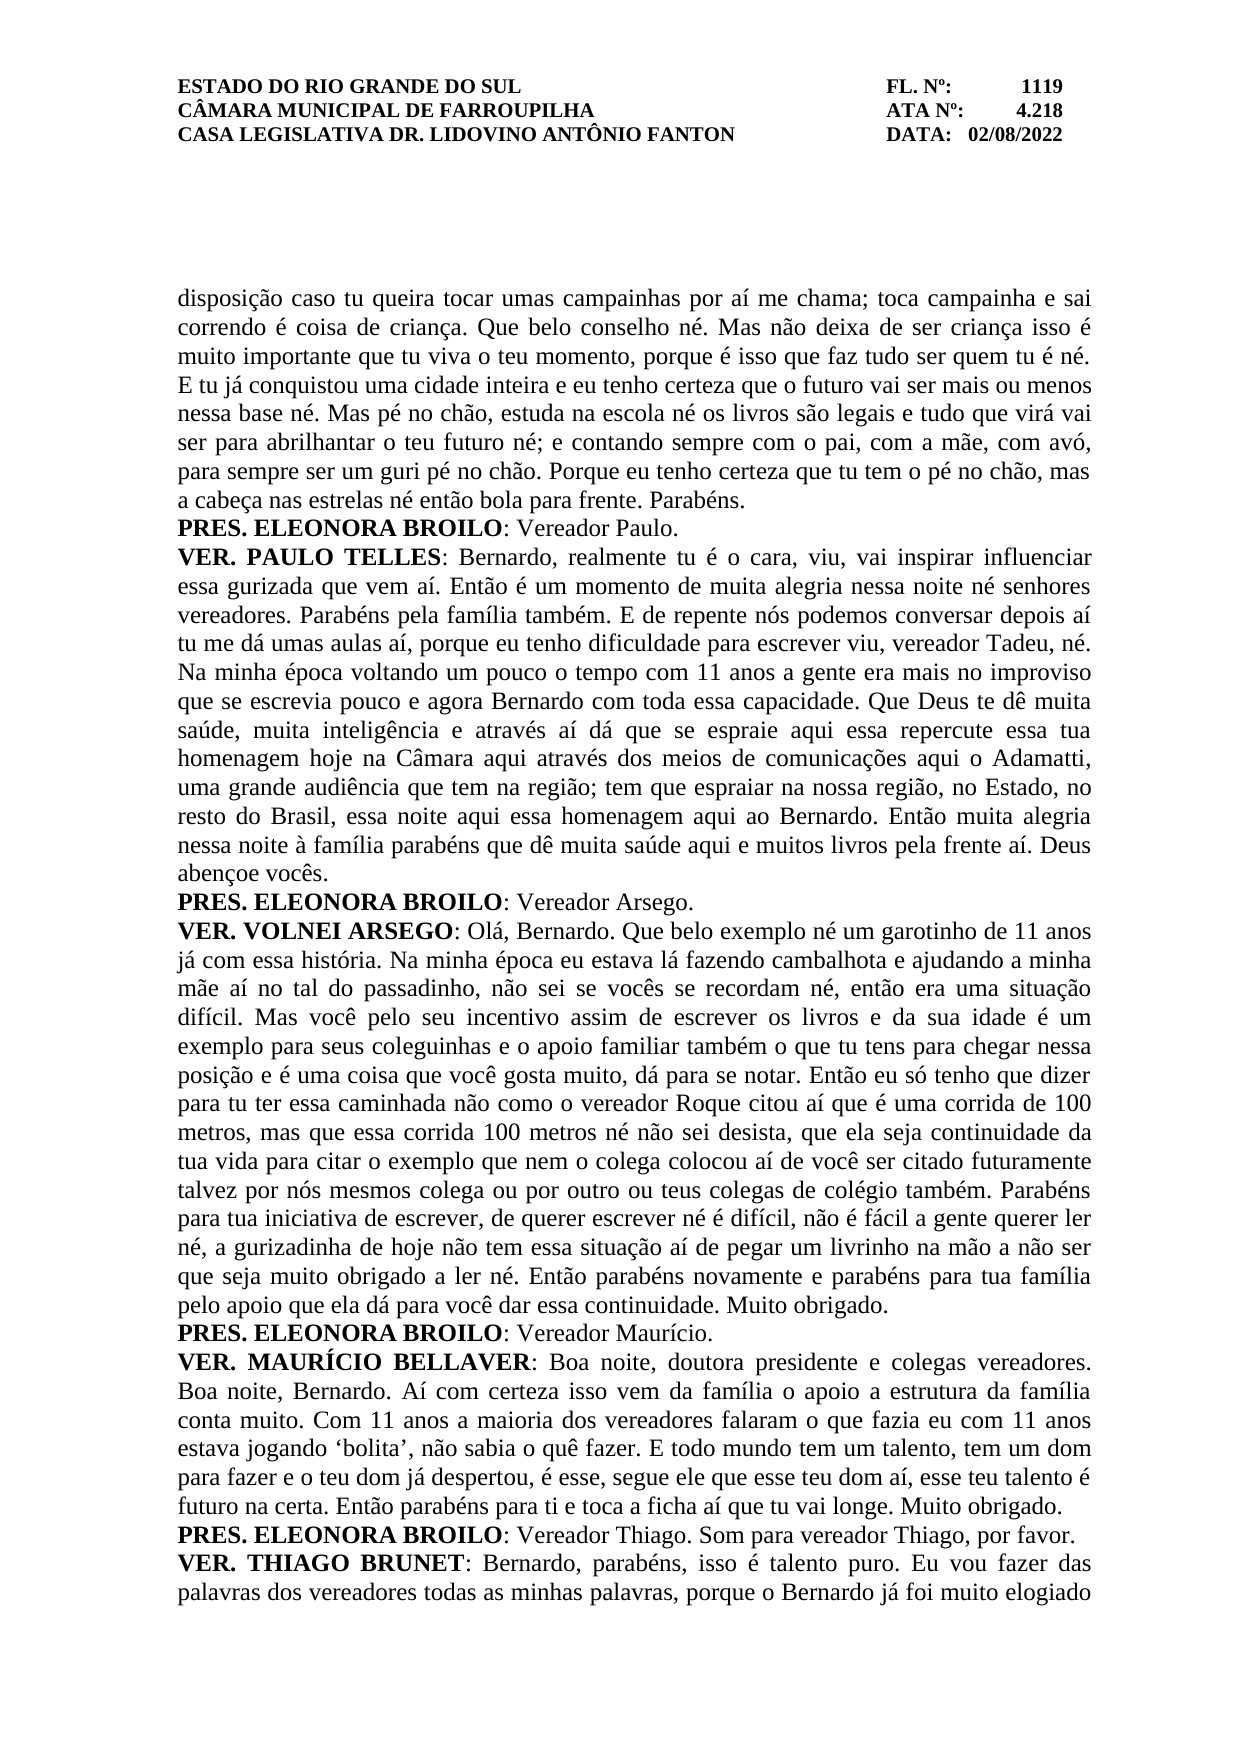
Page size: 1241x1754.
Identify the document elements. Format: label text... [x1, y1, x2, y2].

text PRES. ELEONORA BROILO: Vereador Arsego. [516, 887, 1092, 916]
text PRES. ELEONORA BROILO: Vereador Maurício. [177, 1318, 1092, 1347]
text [177, 283, 1092, 513]
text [177, 1548, 1092, 1606]
text VER. MAURÍCIO BELLAVER: Boa noite, doutora presidente e colegas vereadores. Boa noite, Bernardo. Aí com certeza isso vem da família o apoio a estrutura da família conta muito. Com 11 anos a maioria dos vereadores falaram o que fazia eu com 11 anos estava jogando ‘bolita’, não sabia o quê fazer. E todo mundo tem um talento, tem um dom para fazer e o teu dom já despertou, é esse, segue ele que esse teu dom aí, esse teu talento é futuro na certa. Então parabéns para ti e toca a ficha aí que tu vai longe. Muito obrigado. [177, 1347, 1092, 1520]
text PRES. ELEONORA BROILO: Vereador Paulo. [177, 513, 1092, 542]
text VER. PAULO TELLES: Bernardo, realmente tu é o cara, viu, vai inspirar influenciar essa gurizada que vem aí. Então é um momento de muita alegria nessa noite né senhores vereadores. Parabéns pela família também. E de repente nós podemos conversar depois aí tu me dá umas aulas aí, porque eu tenho dificuldade para escrever viu, vereador Tadeu, né. Na minha época voltando um pouco o tempo com 11 anos a gente era mais no improviso que se escrevia pouco e agora Bernardo com toda essa capacidade. Que Deus te dê muita saúde, muita inteligência e através aí dá que se espraie aqui essa repercute essa tua homenagem hoje na Câmara aqui através dos meios de comunicações aqui o Adamatti, uma grande audiência que tem na região; tem que espraiar na nossa região, no Estado, no resto do Brasil, essa noite aqui essa homenagem aqui ao Bernardo. Então muita alegria nessa noite à família parabéns que dê muita saúde aqui e muitos livros pela frente aí. Deus abençoe vocês. [177, 542, 1092, 887]
text PRES. ELEONORA BROILO: Vereador Thiago. Som para vereador Thiago, por favor. [516, 1520, 1092, 1548]
text VER. VOLNEI ARSEGO: Olá, Bernardo. Que belo exemplo né um garotinho de 11 anos já com essa história. Na minha época eu estava lá fazendo cambalhota e ajudando a minha mãe aí no tal do passadinho, não sei se vocês se recordam né, então era uma situação difícil. Mas você pelo seu incentivo assim de escrever os livros e da sua idade é um exemplo para seus coleguinhas e o apoio familiar também o que tu tens para chegar nessa posição e é uma coisa que você gosta muito, dá para se notar. Então eu só tenho que dizer para tu ter essa caminhada não como o vereador Roque citou aí que é uma corrida de 100 metros, mas que essa corrida 100 metros né não sei desista, que ela seja continuidade da tua vida para citar o exemplo que nem o colega colocou aí de você ser citado futuramente talvez por nós mesmos colega ou por outro ou teus colegas de colégio também. Parabéns para tua iniciativa de escrever, de querer escrever né é difícil, não é fácil a gente querer ler né, a gurizadinha de hoje não tem essa situação aí de pegar um livrinho na mão a não ser que seja muito obrigado a ler né. Então parabéns novamente e parabéns para tua família pelo apoio que ela dá para você dar essa continuidade. Muito obrigado. [177, 916, 1092, 1318]
